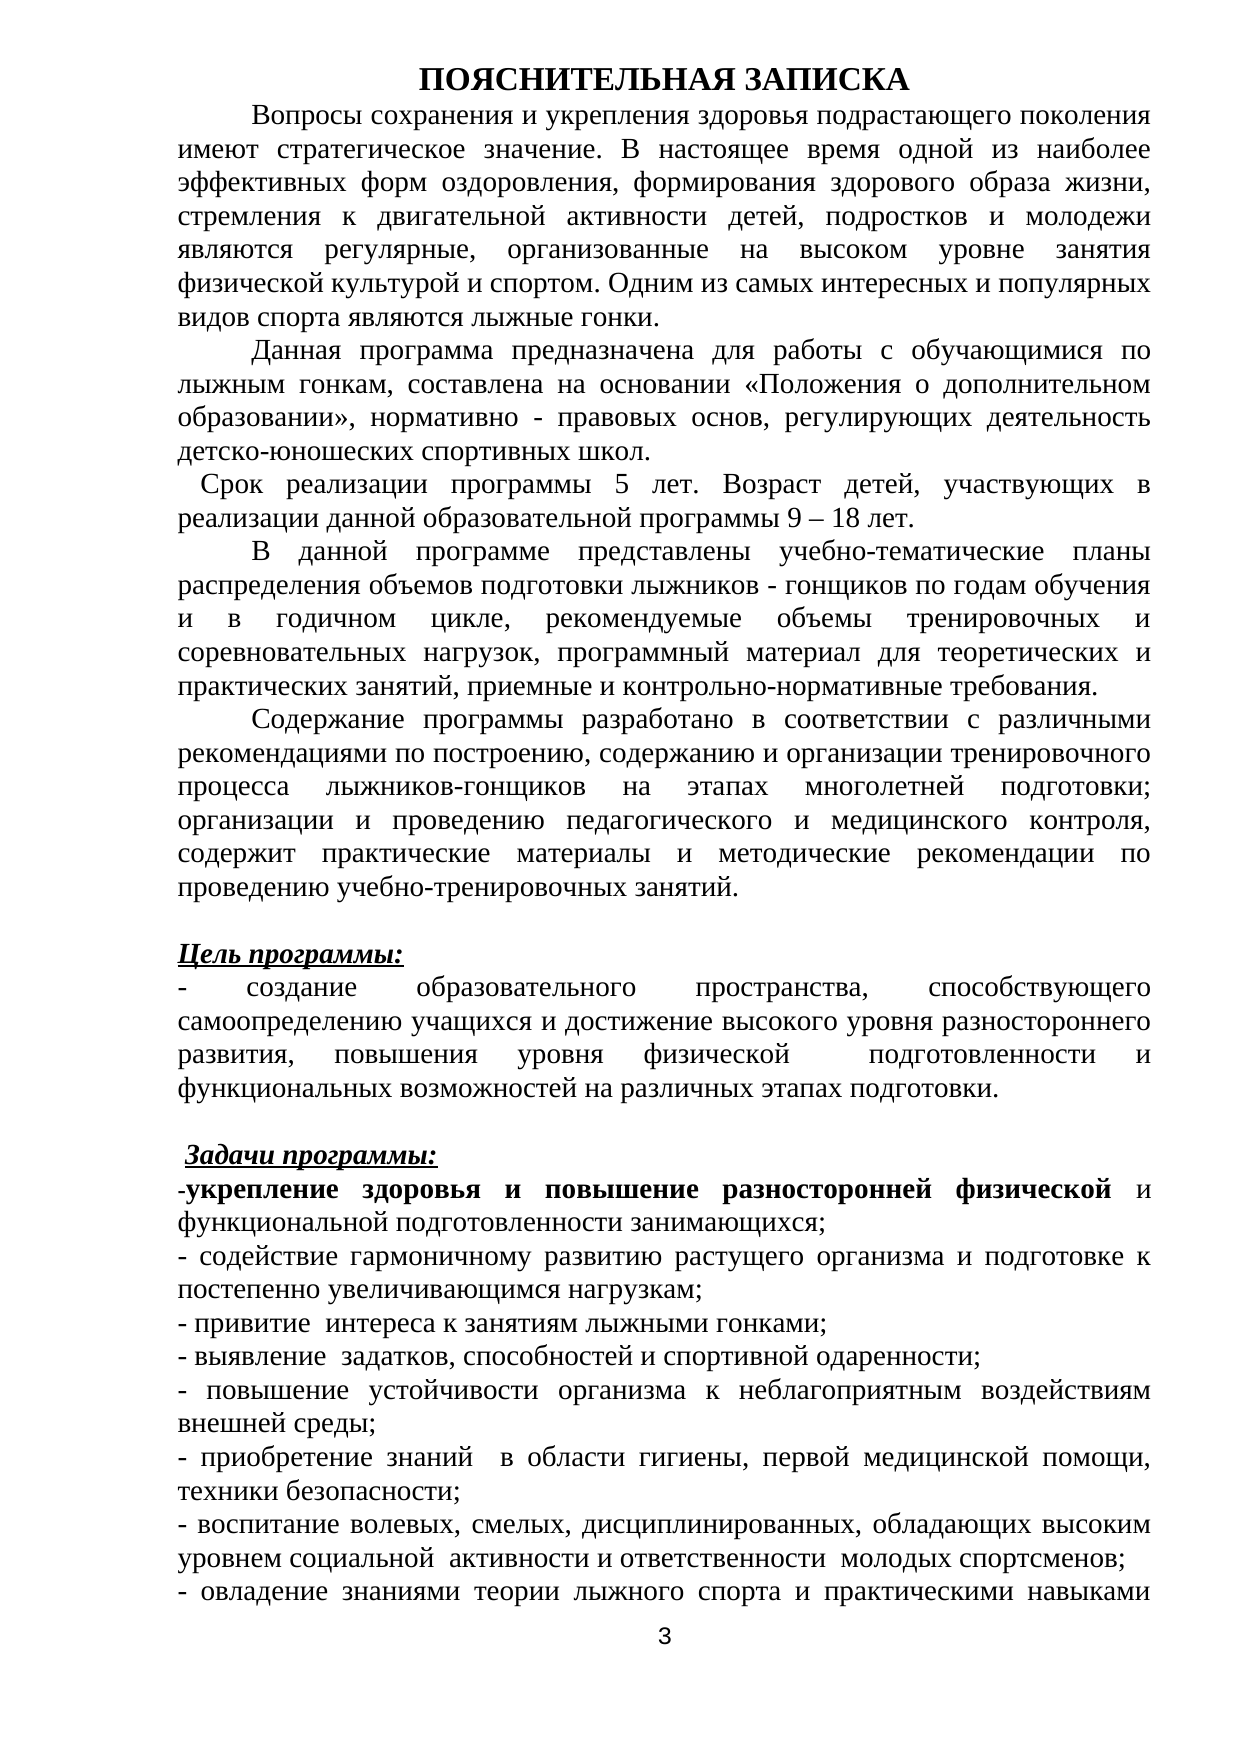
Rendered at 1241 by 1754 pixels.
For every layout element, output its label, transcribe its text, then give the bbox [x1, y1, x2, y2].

text Данная программа предназначена для работы с обучающимися по лыжным гонкам, составлена на основании «Положения о дополнительном образовании», нормативно - правовых основ, регулирующих деятельность детско-юношеских спортивных школ. [177, 332, 1152, 466]
text Цель программы: [177, 936, 1152, 969]
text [177, 1573, 1152, 1607]
text - содействие гармоничному развитию растущего организма и подготовке к постепенно увеличивающимся нагрузкам; [177, 1238, 1152, 1305]
text -укрепление здоровья и повышение разносторонней физической и функциональной подготовленности занимающихся; [177, 1171, 1152, 1238]
text - приобретение знаний в области гигиены, первой медицинской помощи, техники безопасности; [177, 1439, 1152, 1506]
text - выявление задатков, способностей и спортивной одаренности; [177, 1338, 1152, 1372]
text Задачи программы: [185, 1137, 1152, 1171]
text - воспитание волевых, смелых, дисциплинированных, обладающих высоким уровнем социальной активности и ответственности молодых спортсменов; [177, 1506, 1152, 1573]
text Срок реализации программы 5 лет. Возраст детей, участвующих в реализации данной образовательной программы 9 – 18 лет. [177, 466, 1152, 533]
text - привитие интереса к занятиям лыжными гонками; [177, 1305, 1152, 1338]
text - создание образовательного пространства, способствующего самоопределению учащихся и достижение высокого уровня разностороннего развития, повышения уровня физической подготовленности и функциональных возможностей на различных этапах подготовки. [177, 969, 1152, 1104]
text Содержание программы разработано в соответствии с различными рекомендациями по построению, содержанию и организации тренировочного процесса лыжников-гонщиков на этапах многолетней подготовки; организации и проведению педагогического и медицинского контроля, содержит практические материалы и методические рекомендации по проведению учебно-тренировочных занятий. [177, 701, 1152, 902]
text - повышение устойчивости организма к неблагоприятным воздействиям внешней среды; [177, 1372, 1152, 1439]
text Пояснительная записка [177, 59, 1152, 97]
text В данной программе представлены учебно-тематические планы распределения объемов подготовки лыжников - гонщиков по годам обучения и в годичном цикле, рекомендуемые объемы тренировочных и соревновательных нагрузок, программный материал для теоретических и практических занятий, приемные и контрольно-нормативные требования. [177, 533, 1152, 701]
text Вопросы сохранения и укрепления здоровья подрастающего поколения имеют стратегическое значение. В настоящее время одной из наиболее эффективных форм оздоровления, формирования здорового образа жизни, стремления к двигательной активности детей, подростков и молодежи являются регулярные, организованные на высоком уровне занятия физической культурой и спортом. Одним из самых интересных и популярных видов спорта являются лыжные гонки. [177, 97, 1152, 332]
